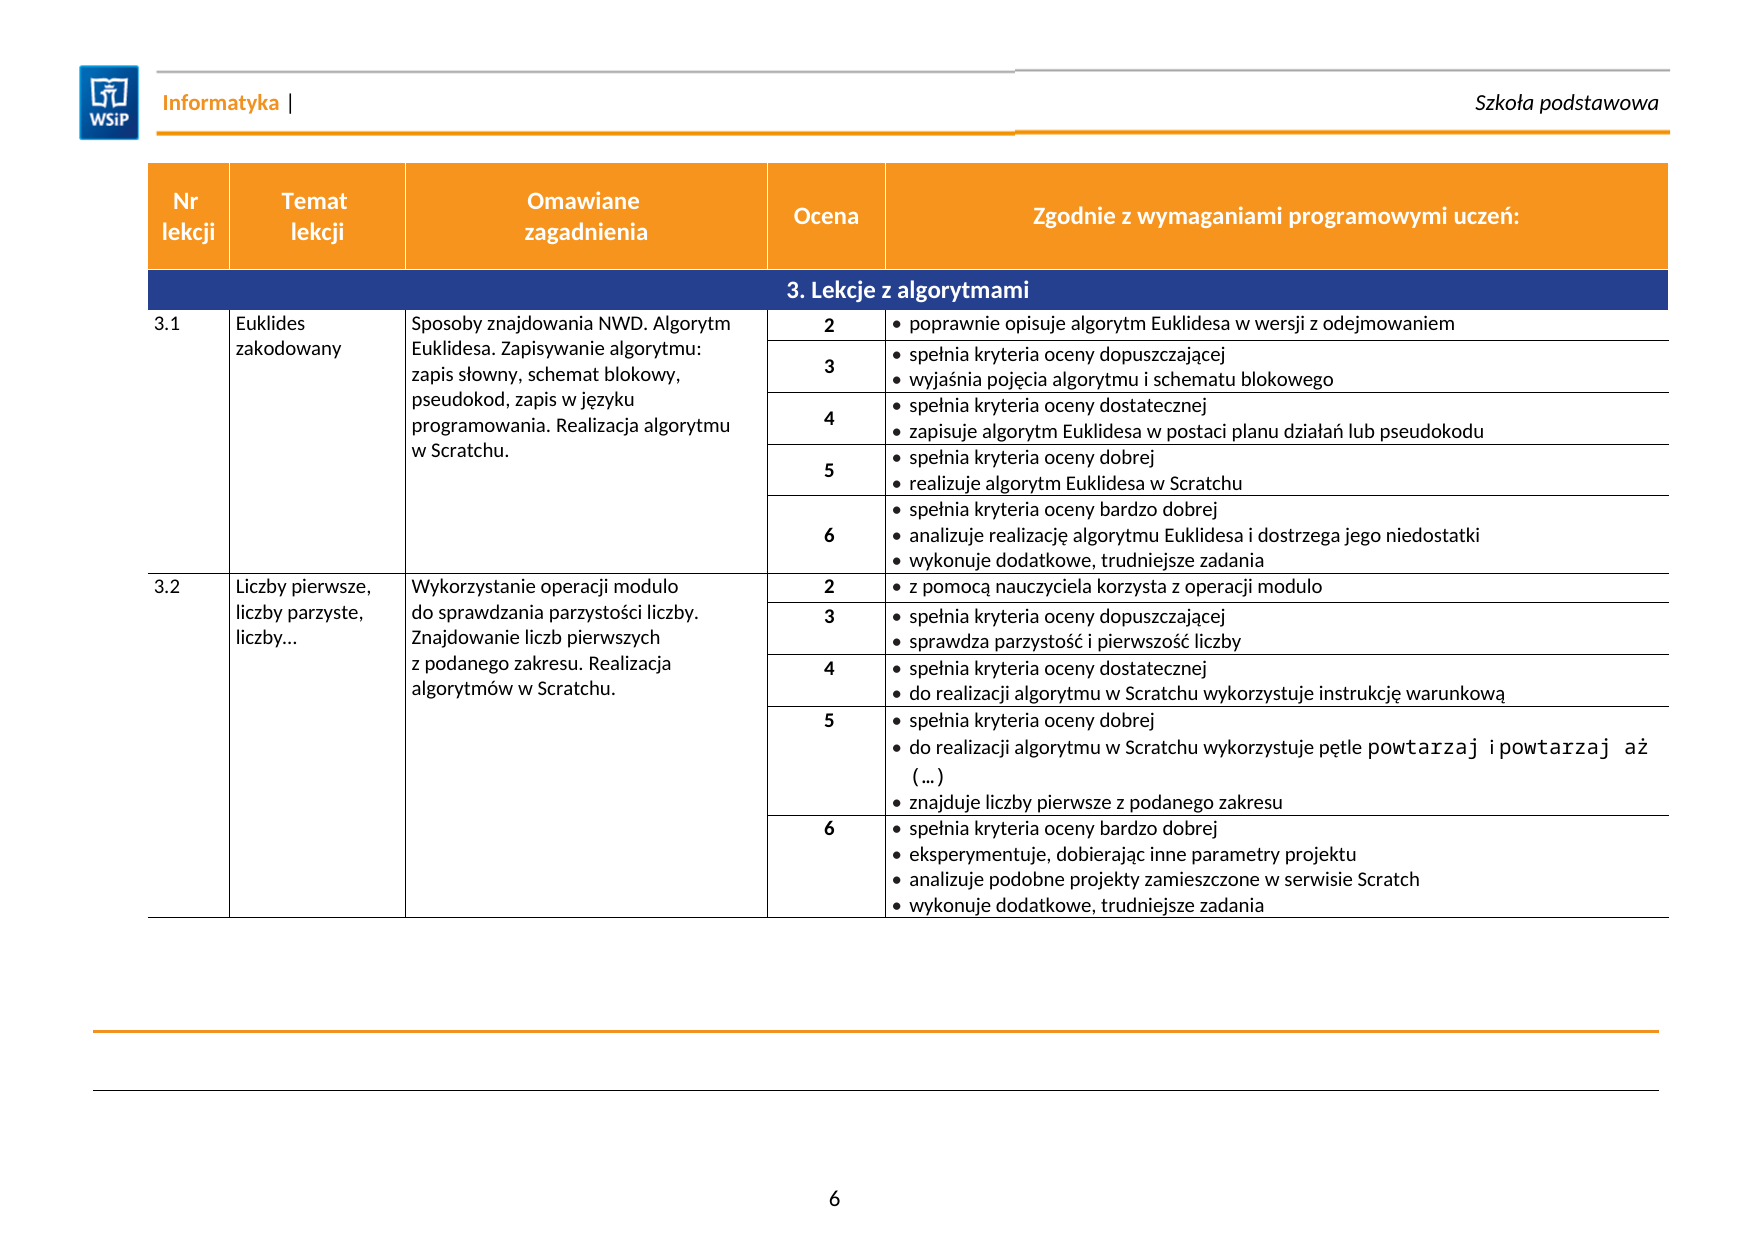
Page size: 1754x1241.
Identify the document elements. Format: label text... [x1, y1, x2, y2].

table_cell 6 [768, 496, 885, 573]
table_cell spełnia kryteria oceny dopuszczającej wyjaśnia pojęcia algorytmu i schematu blokowego [886, 341, 1668, 392]
table_cell 5 [768, 445, 885, 495]
table_cell 2 [768, 310, 885, 340]
table_cell 5 [768, 707, 885, 814]
table_cell spełnia kryteria oceny dobrej do realizacji algorytmu w Scratchu wykorzystuje pętle powtarzaj i powtarzaj aż (…) znajduje liczby pierwsze z podanego zakresu [886, 707, 1668, 814]
table_cell 3 [768, 603, 885, 654]
table_cell spełnia kryteria oceny bardzo dobrej eksperymentuje, dobierając inne parametry projektu analizuje podobne projekty zamieszczone w serwisie Scratch wykonuje dodatkowe, trudniejsze zadania [886, 816, 1668, 917]
table_cell spełnia kryteria oceny dostatecznej do realizacji algorytmu w Scratchu wykorzystuje instrukcję warunkową [886, 655, 1668, 706]
table_cell Euklides zakodowany [230, 310, 405, 573]
table_cell Sposoby znajdowania NWD. Algorytm Euklidesa. Zapisywanie algorytmu: zapis słowny, schemat blokowy, pseudokod, zapis w języku programowania. Realizacja algorytmu w Scratchu. [406, 310, 767, 573]
table_cell spełnia kryteria oceny dostatecznej zapisuje algorytm Euklidesa w postaci planu działań lub pseudokodu [886, 393, 1668, 443]
table_cell 3.1 [148, 310, 229, 573]
table_cell z pomocą nauczyciela korzysta z operacji modulo [886, 574, 1668, 602]
table_cell spełnia kryteria oceny dobrej realizuje algorytm Euklidesa w Scratchu [886, 445, 1668, 495]
table_header Ocena [768, 163, 885, 269]
table_cell spełnia kryteria oceny dopuszczającej sprawdza parzystość i pierwszość liczby [886, 603, 1668, 654]
table_cell Liczby pierwsze, liczby parzyste, liczby… [230, 574, 405, 917]
table_cell 3. Lekcje z algorytmami [148, 270, 1668, 310]
table_cell 6 [768, 816, 885, 917]
table_header Omawiane zagadnienia [406, 163, 767, 269]
table_cell 3 [768, 341, 885, 392]
table_cell 4 [768, 393, 885, 443]
table_cell 4 [768, 655, 885, 706]
table_cell 3.2 [148, 574, 229, 917]
table_cell Wykorzystanie operacji modulo do sprawdzania parzystości liczby. Znajdowanie liczb pierwszych z podanego zakresu. Realizacja algorytmów w Scratchu. [406, 574, 767, 917]
table_header Temat lekcji [230, 163, 405, 269]
table_cell spełnia kryteria oceny bardzo dobrej analizuje realizację algorytmu Euklidesa i dostrzega jego niedostatki wykonuje dodatkowe, trudniejsze zadania [886, 496, 1668, 573]
picture [0, 6, 1671, 164]
table_header Nr lekcji [148, 163, 229, 269]
table_cell 2 [768, 574, 885, 602]
table_header Zgodnie z wymaganiami programowymi uczeń: [886, 163, 1668, 269]
table_cell poprawnie opisuje algorytm Euklidesa w wersji z odejmowaniem [886, 310, 1668, 340]
